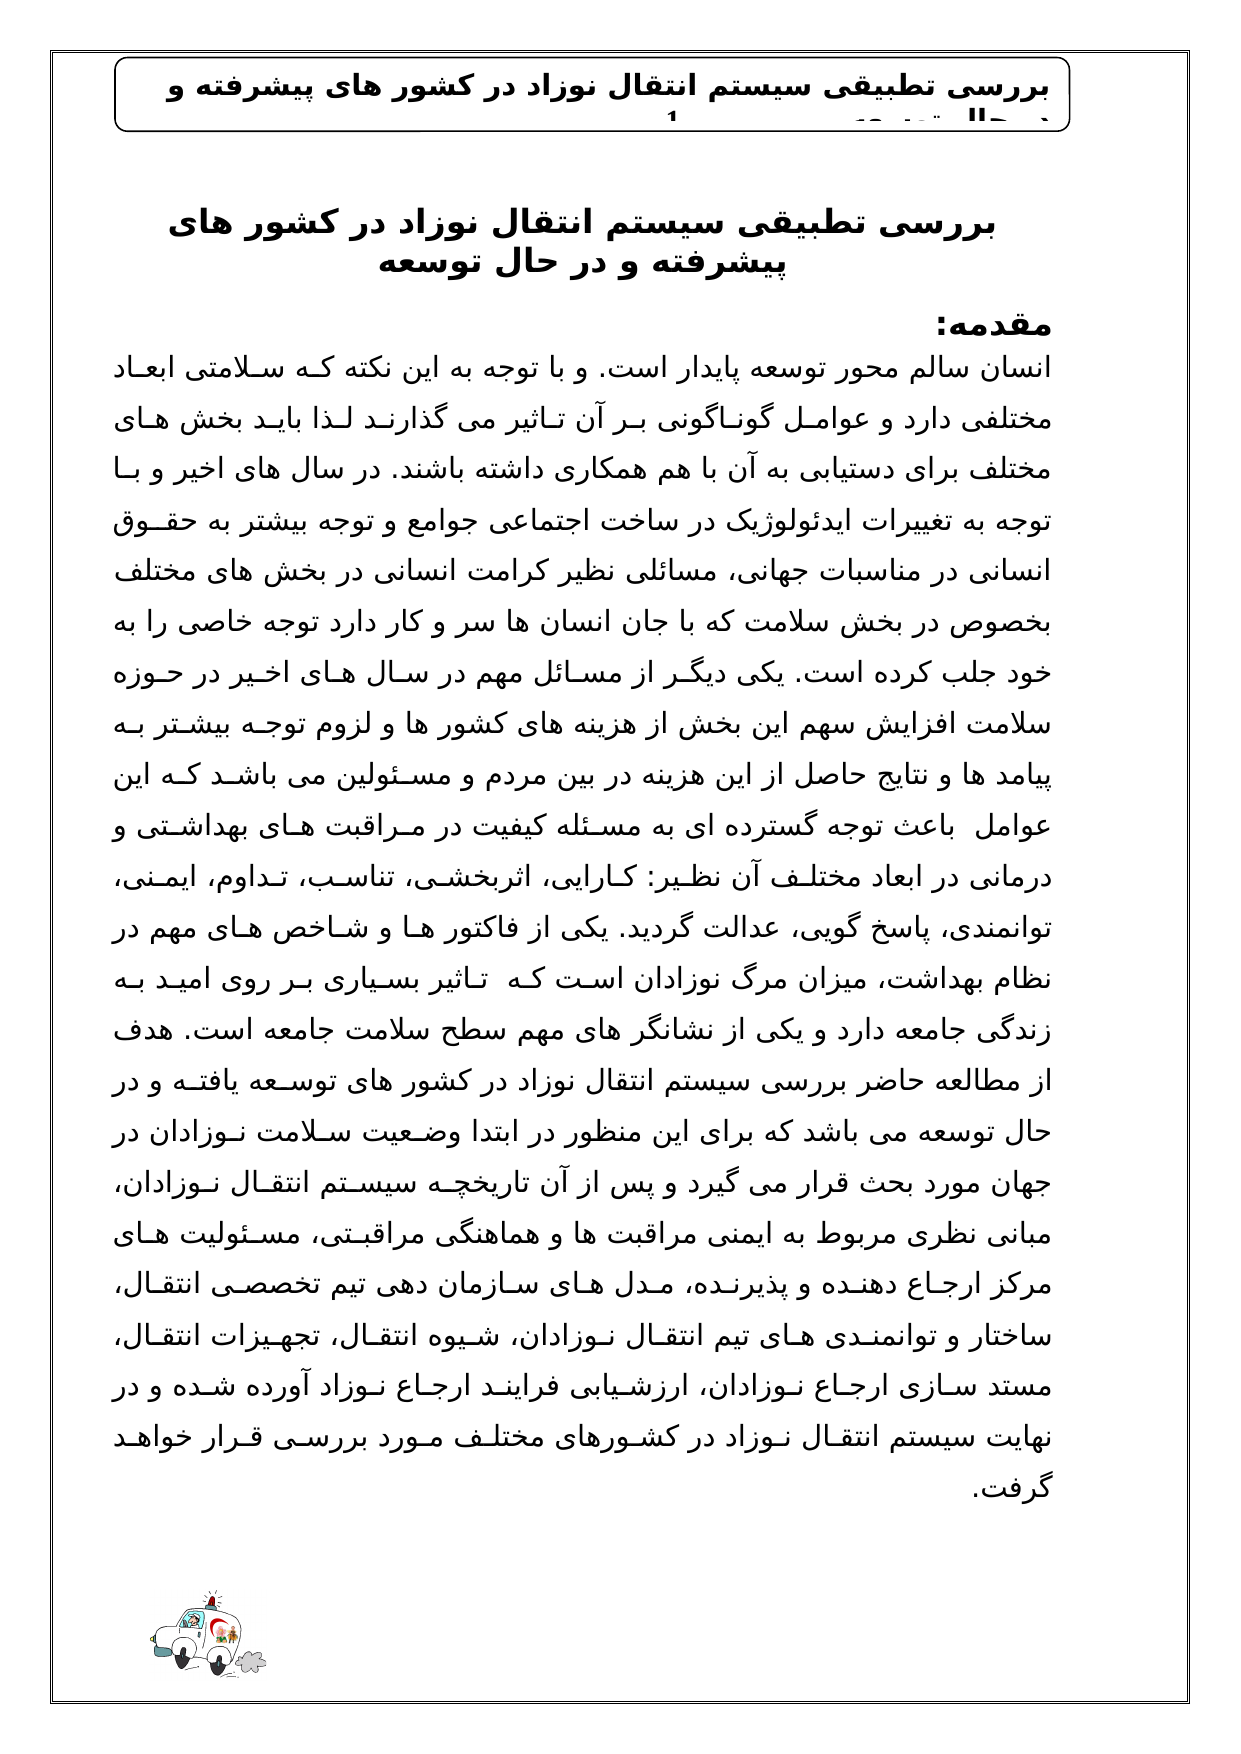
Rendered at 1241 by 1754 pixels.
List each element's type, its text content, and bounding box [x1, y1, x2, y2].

picture [149, 1589, 267, 1681]
subtitle مقدمه: [112, 305, 1053, 344]
text انسان سالم محور توسعه پایدار است. و با توجه به این نکته که سلامتی ابعاد مختلفی دارد و عوامل گوناگونی بر آن تاثیر می گذارند لذا باید بخش های مختلف برای دستیابی به آن با هم همکاری داشته باشند. در سال های اخیر و با توجه به تغییرات ایدئولوژیک در ساخت اجتماعی جوامع و توجه بیشتر به حقوق انسانی در مناسبات جهانی، مسائلی نظیر کرامت انسانی در بخش های مختلف بخصوص در بخش سلامت که با جان انسان ها سر و کار دارد توجه خاصی را به خود جلب کرده است. یکی دیگر از مسائل مهم در سال های اخیر در حوزه سلامت افزایش سهم این بخش از هزینه های کشور ها و لزوم توجه بیشتر به پیامد ها و نتایج حاصل از این هزینه در بین مردم و مسئولین می باشد که این عوامل باعث توجه گسترده ای به مسئله کیفیت در مراقبت های بهداشتی و درمانی در ابعاد مختلف آن نظیر: کارایی، اثربخشی، تناسب، تداوم، ایمنی، توانمندی، پاسخ گویی، عدالت گردید. یکی از فاکتور ها و شاخص های مهم در نظام بهداشت، میزان مرگ نوزادان است که تاثیر بسیاری بر روی امید به زندگی جامعه دارد و یکی از نشانگر های مهم سطح سلامت جامعه است. هدف از مطالعه حاضر بررسی سیستم انتقال نوزاد در کشور های توسعه یافته و در حال توسعه می باشد که برای این منظور در ابتدا وضعیت سلامت نوزادان در جهان مورد بحث قرار می گیرد و پس از آن تاریخچه سیستم انتقال نوزادان، مبانی نظری مربوط به ایمنی مراقبت ها و هماهنگی مراقبتی، مسئولیت های مرکز ارجاع دهنده و پذیرنده، مدل های سازمان دهی تیم تخصصی انتقال، ساختار و توانمندی های تیم انتقال نوزادان، شیوه انتقال، تجهیزات انتقال، مستد سازی ارجاع نوزادان، ارزشیابی فرایند ارجاع نوزاد آورده شده و در نهایت سیستم انتقال نوزاد در کشورهای مختلف مورد بررسی قرار خواهد گرفت. [112, 350, 1053, 1504]
subtitle بررسی تطبیقی سیستم انتقال نوزاد در کشور های پیشرفته و در حال توسعه [112, 202, 1053, 280]
